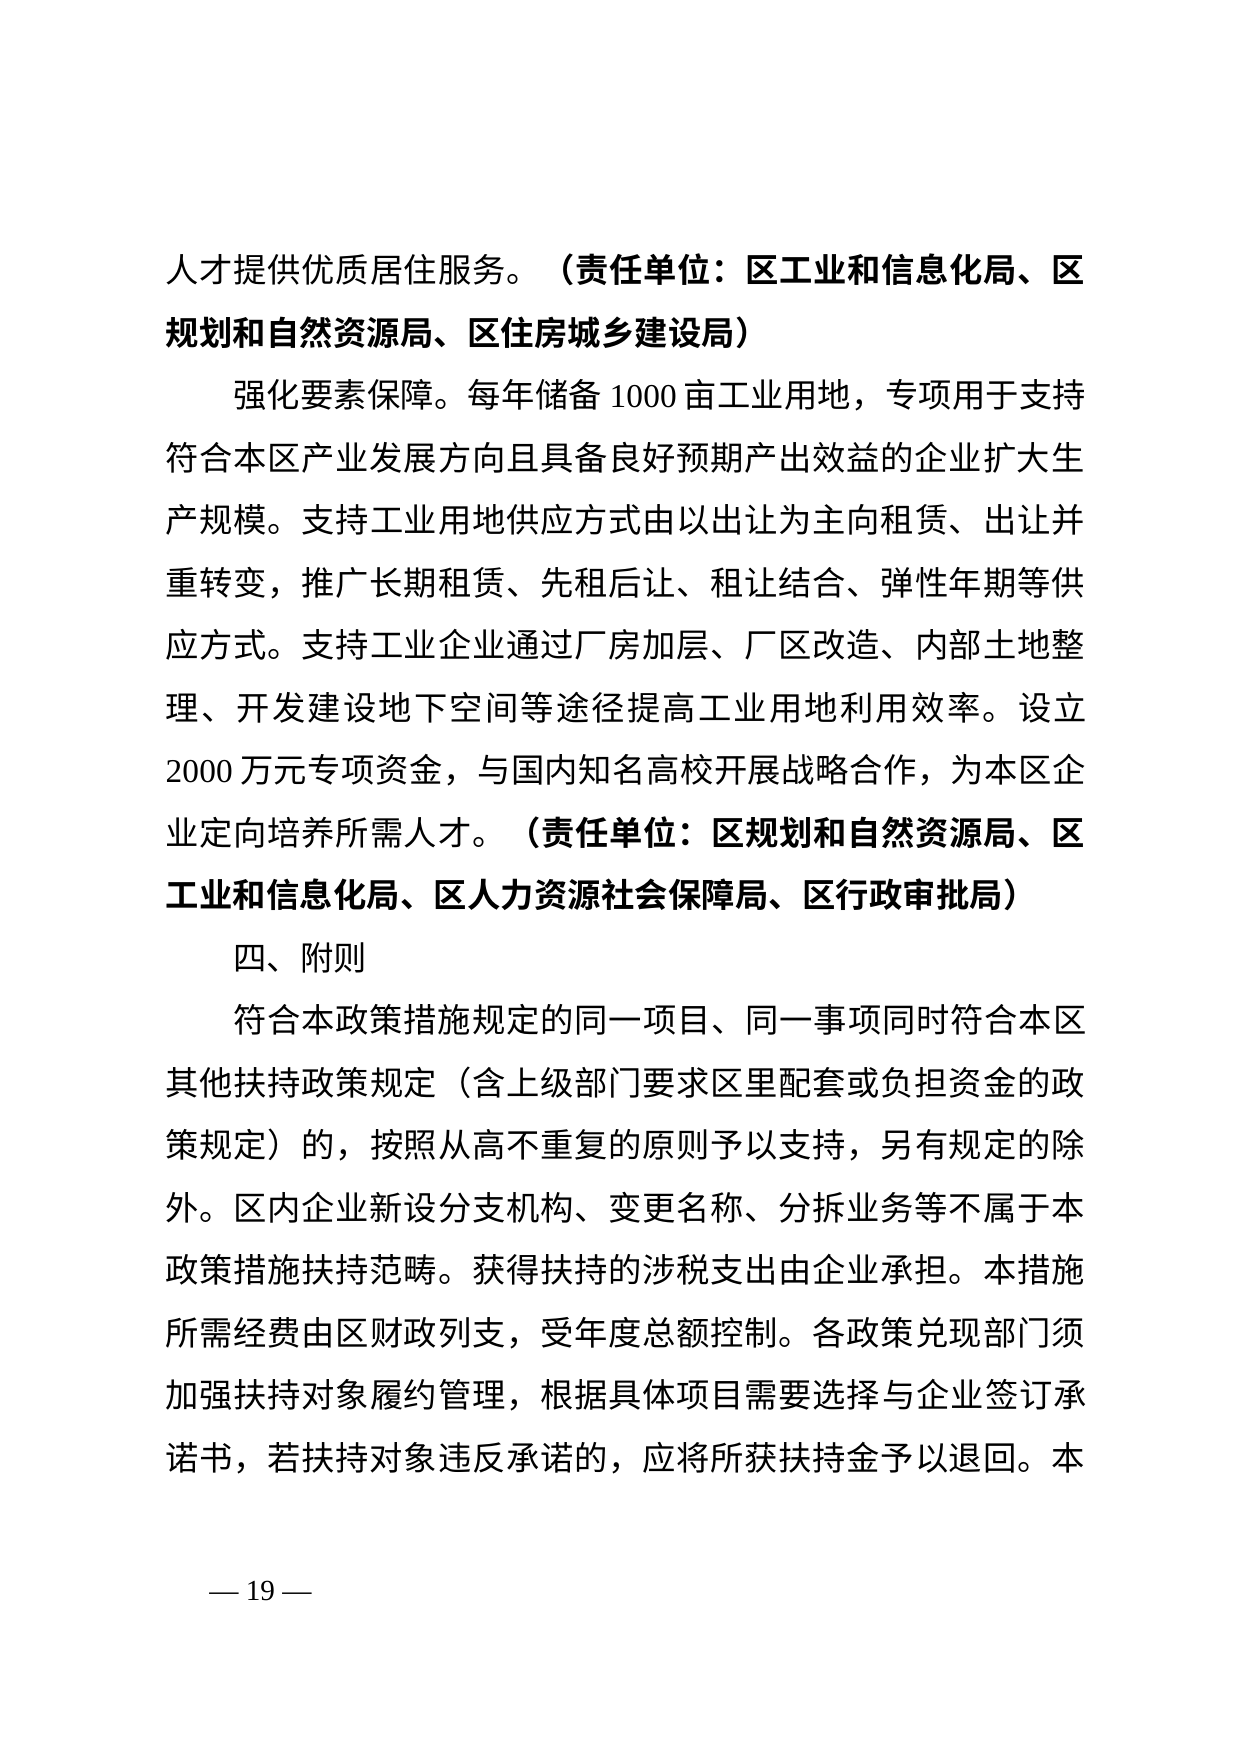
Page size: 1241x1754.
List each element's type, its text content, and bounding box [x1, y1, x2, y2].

text 强化要素保障。每年储备1000亩工业用地，专项用于支持符合本区产业发展方向且具备良好预期产出效益的企业扩大生产规模。支持工业用地供应方式由以出让为主向租赁、出让并重转变，推广长期租赁、先租后让、租让结合、弹性年期等供应方式。支持工业企业通过厂房加层、厂区改造、内部土地整理、开发建设地下空间等途径提高工业用地利用效率。设立2000万元专项资金，与国内知名高校开展战略合作，为本区企业定向培养所需人才。（责任单位：区规划和自然资源局、区工业和信息化局、区人力资源社会保障局、区行政审批局） [165, 358, 1087, 920]
text 四、附则 [165, 920, 1087, 983]
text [165, 983, 1087, 1483]
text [165, 233, 1087, 358]
